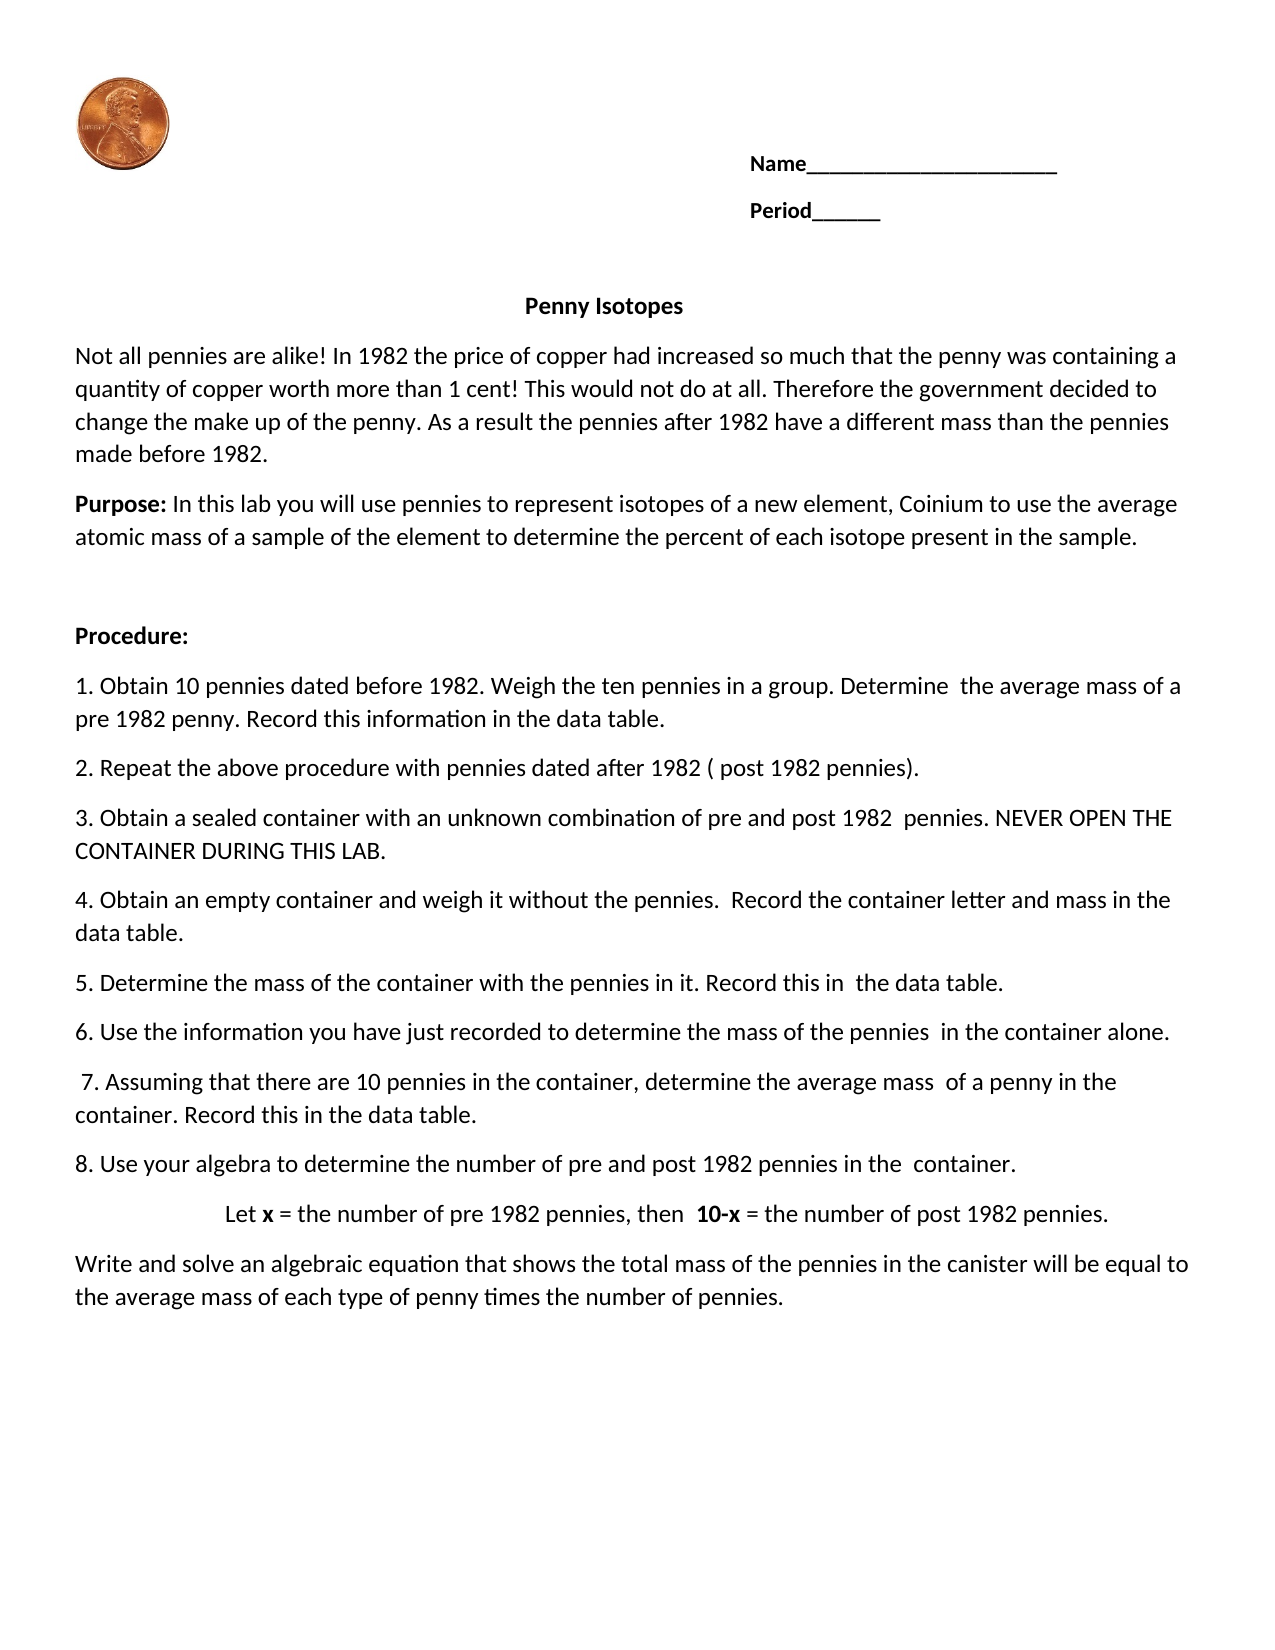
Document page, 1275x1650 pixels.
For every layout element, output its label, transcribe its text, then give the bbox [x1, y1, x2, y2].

text Penny Isotopes [75, 290, 1200, 321]
text 7. Assuming that there are 10 pennies in the container, determine the average mass of a penny in the container. Record this in the data table. [75, 1066, 1200, 1129]
picture [75, 75, 171, 172]
text 1. Obtain 10 pennies dated before 1982. Weigh the ten pennies in a group. Determine the average mass of a pre 1982 penny. Record this information in the data table. [75, 670, 1200, 733]
text Period______ [75, 196, 1200, 224]
text 8. Use your algebra to determine the number of pre and post 1982 pennies in the container. [75, 1148, 1200, 1179]
text Let x = the number of pre 1982 pennies, then 10-x = the number of post 1982 pennies. [75, 1198, 1200, 1229]
text Not all pennies are alike! In 1982 the price of copper had increased so much that the penny was containing a quantity of copper worth more than 1 cent! This would not do at all. Therefore the government decided to change the make up of the penny. As a result the pennies after 1982 have a different mass than the pennies made before 1982. [75, 340, 1200, 469]
text 4. Obtain an empty container and weigh it without the pennies. Record the container letter and mass in the data table. [75, 884, 1200, 948]
text Name______________________ [75, 75, 1200, 178]
text Write and solve an algebraic equation that shows the total mass of the pennies in the canister will be equal to the average mass of each type of penny times the number of pennies. [75, 1248, 1200, 1311]
text Procedure: [75, 620, 1200, 651]
text 3. Obtain a sealed container with an unknown combination of pre and post 1982 pennies. NEVER OPEN THE CONTAINER DURING THIS LAB. [75, 802, 1200, 865]
text 5. Determine the mass of the container with the pennies in it. Record this in the data table. [75, 967, 1200, 997]
text Purpose: In this lab you will use pennies to represent isotopes of a new element, Coinium to use the average atomic mass of a sample of the element to determine the percent of each isotope present in the sample. [75, 488, 1200, 552]
text 6. Use the information you have just recorded to determine the mass of the pennies in the container alone. [75, 1016, 1200, 1047]
text 2. Repeat the above procedure with pennies dated after 1982 ( post 1982 pennies). [75, 752, 1200, 783]
